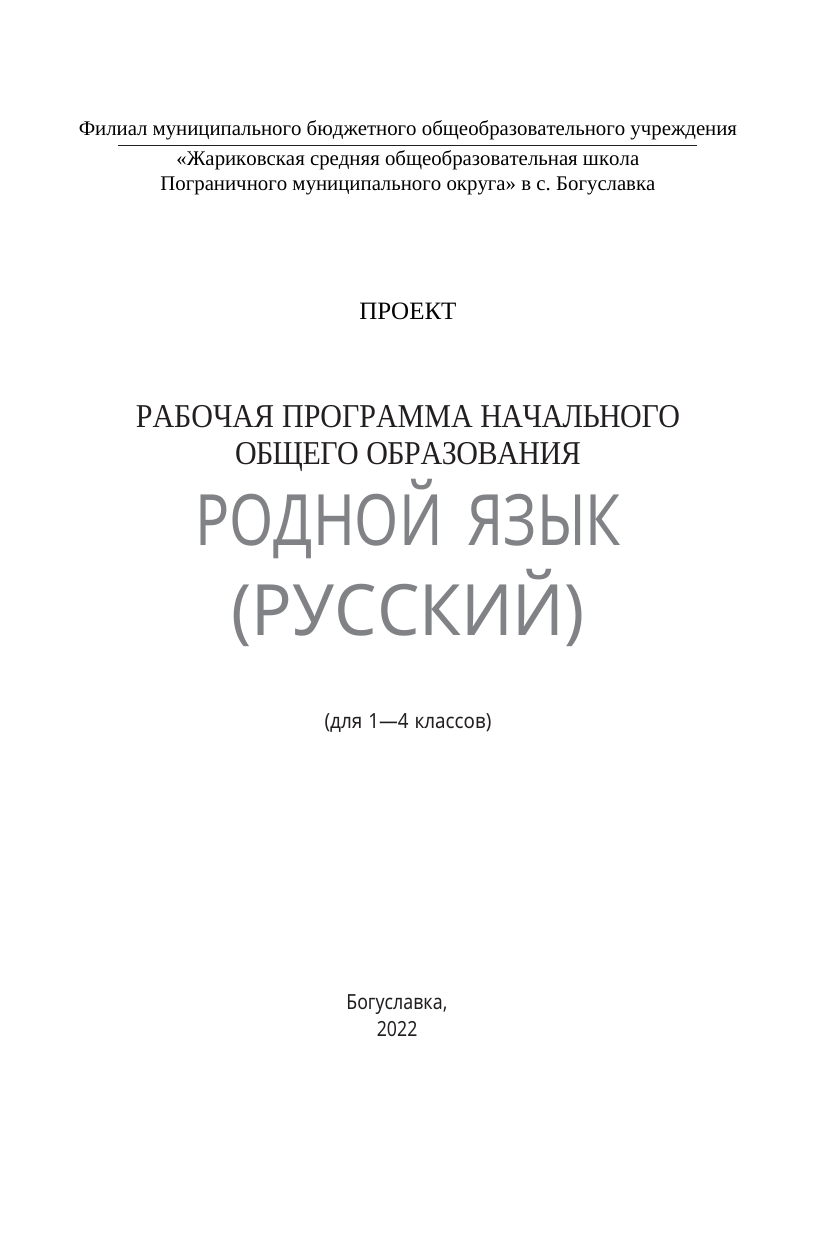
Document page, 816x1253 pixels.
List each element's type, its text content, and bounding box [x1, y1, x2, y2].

text ПРОЕКТ [64, 296, 751, 325]
text (для 1—4 классов) [119, 706, 696, 734]
title РОДНОЙ ЯЗЫК (РУССКИЙ) [120, 471, 696, 656]
text Филиал муниципального бюджетного общеобразовательного учреждения «Жариковская средняя общеобразовательная школа [64, 116, 751, 170]
text Богуславка, 2022 [330, 988, 463, 1042]
text РАБОЧАЯ ПРОГРАММА НАЧАЛЬНОГО ОБЩЕГО ОБРАЗОВАНИЯ [120, 398, 696, 471]
text Пограничного муниципального округа» в с. Богуславка [64, 171, 751, 195]
